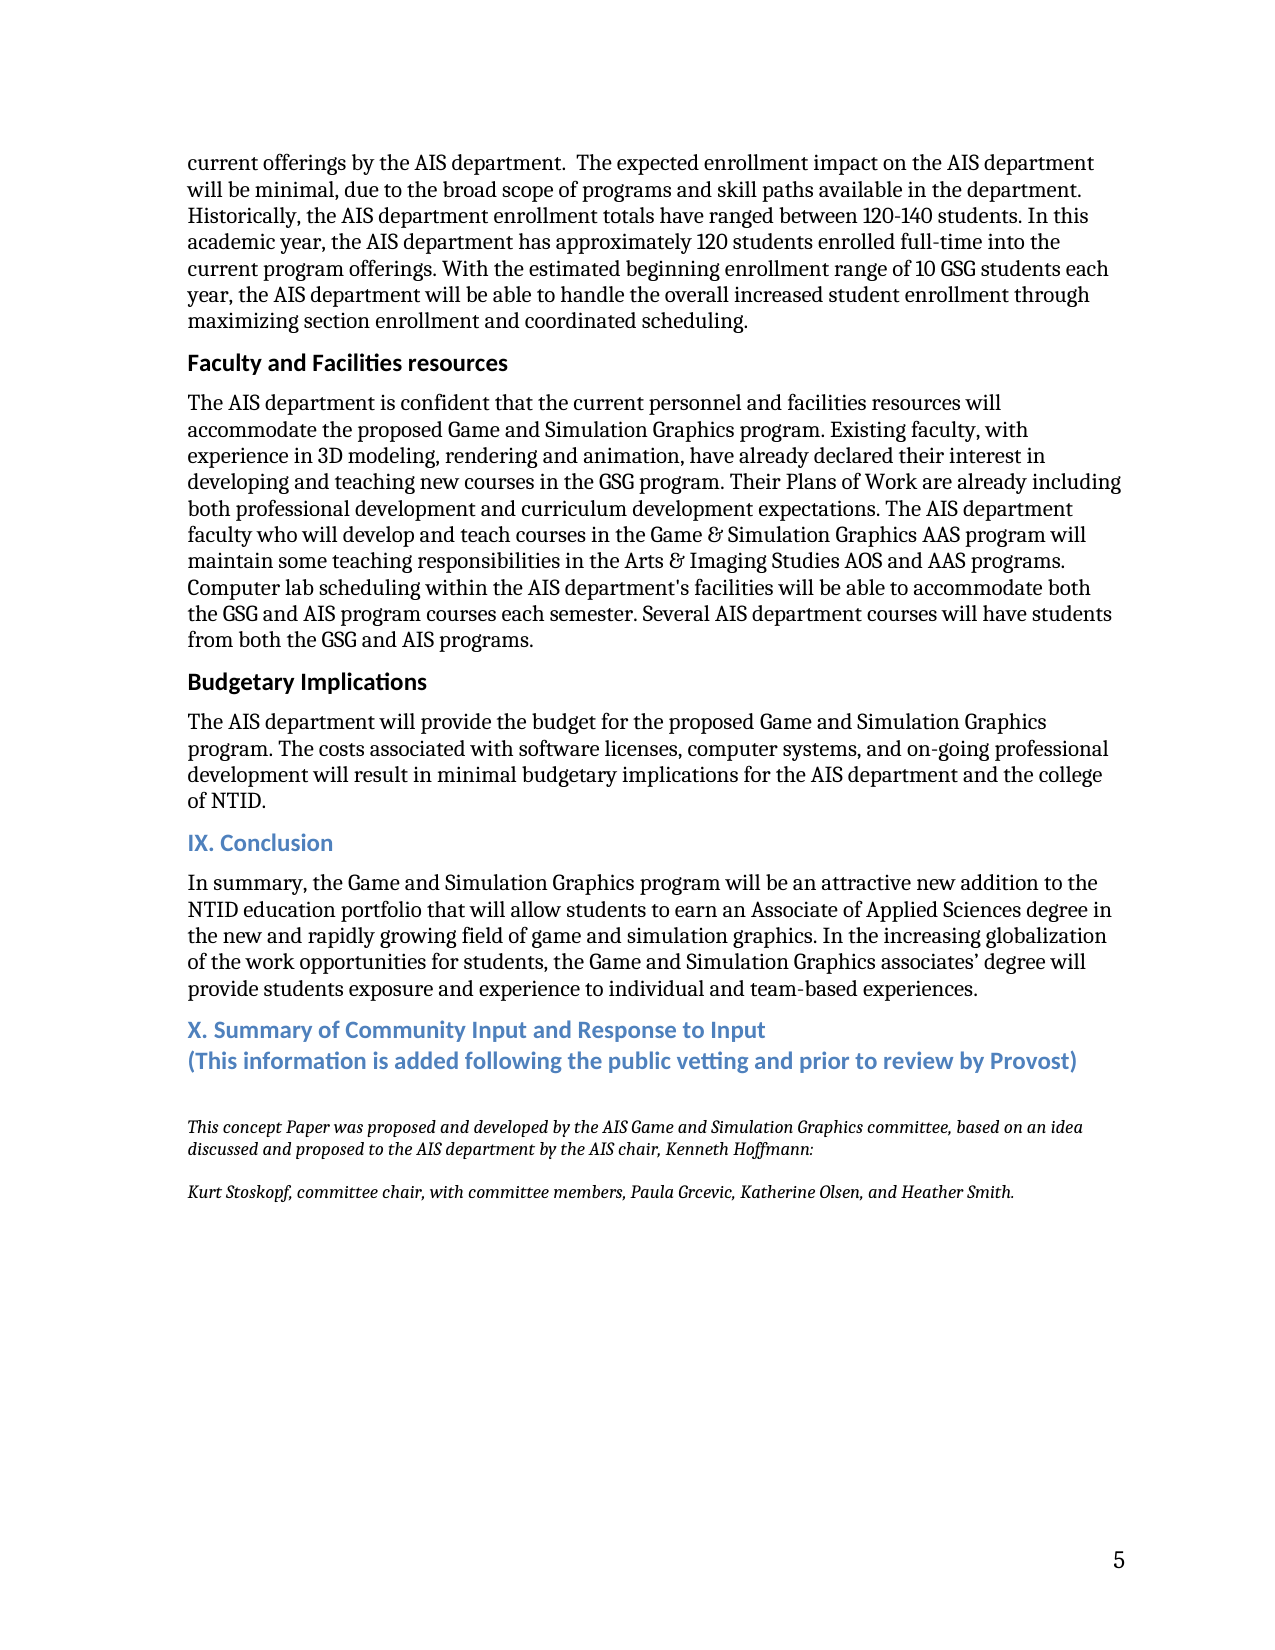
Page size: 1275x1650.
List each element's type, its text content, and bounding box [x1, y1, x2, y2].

text Kurt Stoskopf, committee chair, with committee members, Paula Grcevic, Katherine Olsen, and Heather Smith. [187, 1181, 1125, 1203]
text The AIS department will provide the budget for the proposed Game and Simulation Graphics program. The costs associated with software licenses, computer systems, and on-going professional development will result in minimal budgetary implications for the AIS department and the college of NTID. [187, 709, 1125, 814]
text In summary, the Game and Simulation Graphics program will be an attractive new addition to the NTID education portfolio that will allow students to earn an Associate of Applied Sciences degree in the new and rapidly growing field of game and simulation graphics. In the increasing globalization of the work opportunities for students, the Game and Simulation Graphics associates’ degree will provide students exposure and experience to individual and team-based experiences. [187, 870, 1125, 1002]
subtitle X. Summary of Community Input and Response to Input (This information is added following the public vetting and prior to review by Provost) [187, 1014, 1125, 1075]
text The AIS department is confident that the current personnel and facilities resources will accommodate the proposed Game and Simulation Graphics program. Existing faculty, with experience in 3D modeling, rendering and animation, have already declared their interest in developing and teaching new courses in the GSG program. Their Plans of Work are already including both professional development and curriculum development expectations. The AIS department faculty who will develop and teach courses in the Game & Simulation Graphics AAS program will maintain some teaching responsibilities in the Arts & Imaging Studies AOS and AAS programs. Computer lab scheduling within the AIS department's facilities will be able to accommodate both the GSG and AIS program courses each semester. Several AIS department courses will have students from both the GSG and AIS programs. [187, 390, 1125, 653]
text This concept Paper was proposed and developed by the AIS Game and Simulation Graphics committee, based on an idea discussed and proposed to the AIS department by the AIS chair, Kenneth Hoffmann: [187, 1117, 1125, 1160]
subtitle Faculty and Facilities resources [187, 347, 1125, 377]
subtitle IX. Conclusion [187, 827, 1125, 857]
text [187, 150, 1125, 334]
subtitle Budgetary Implications [187, 666, 1125, 697]
